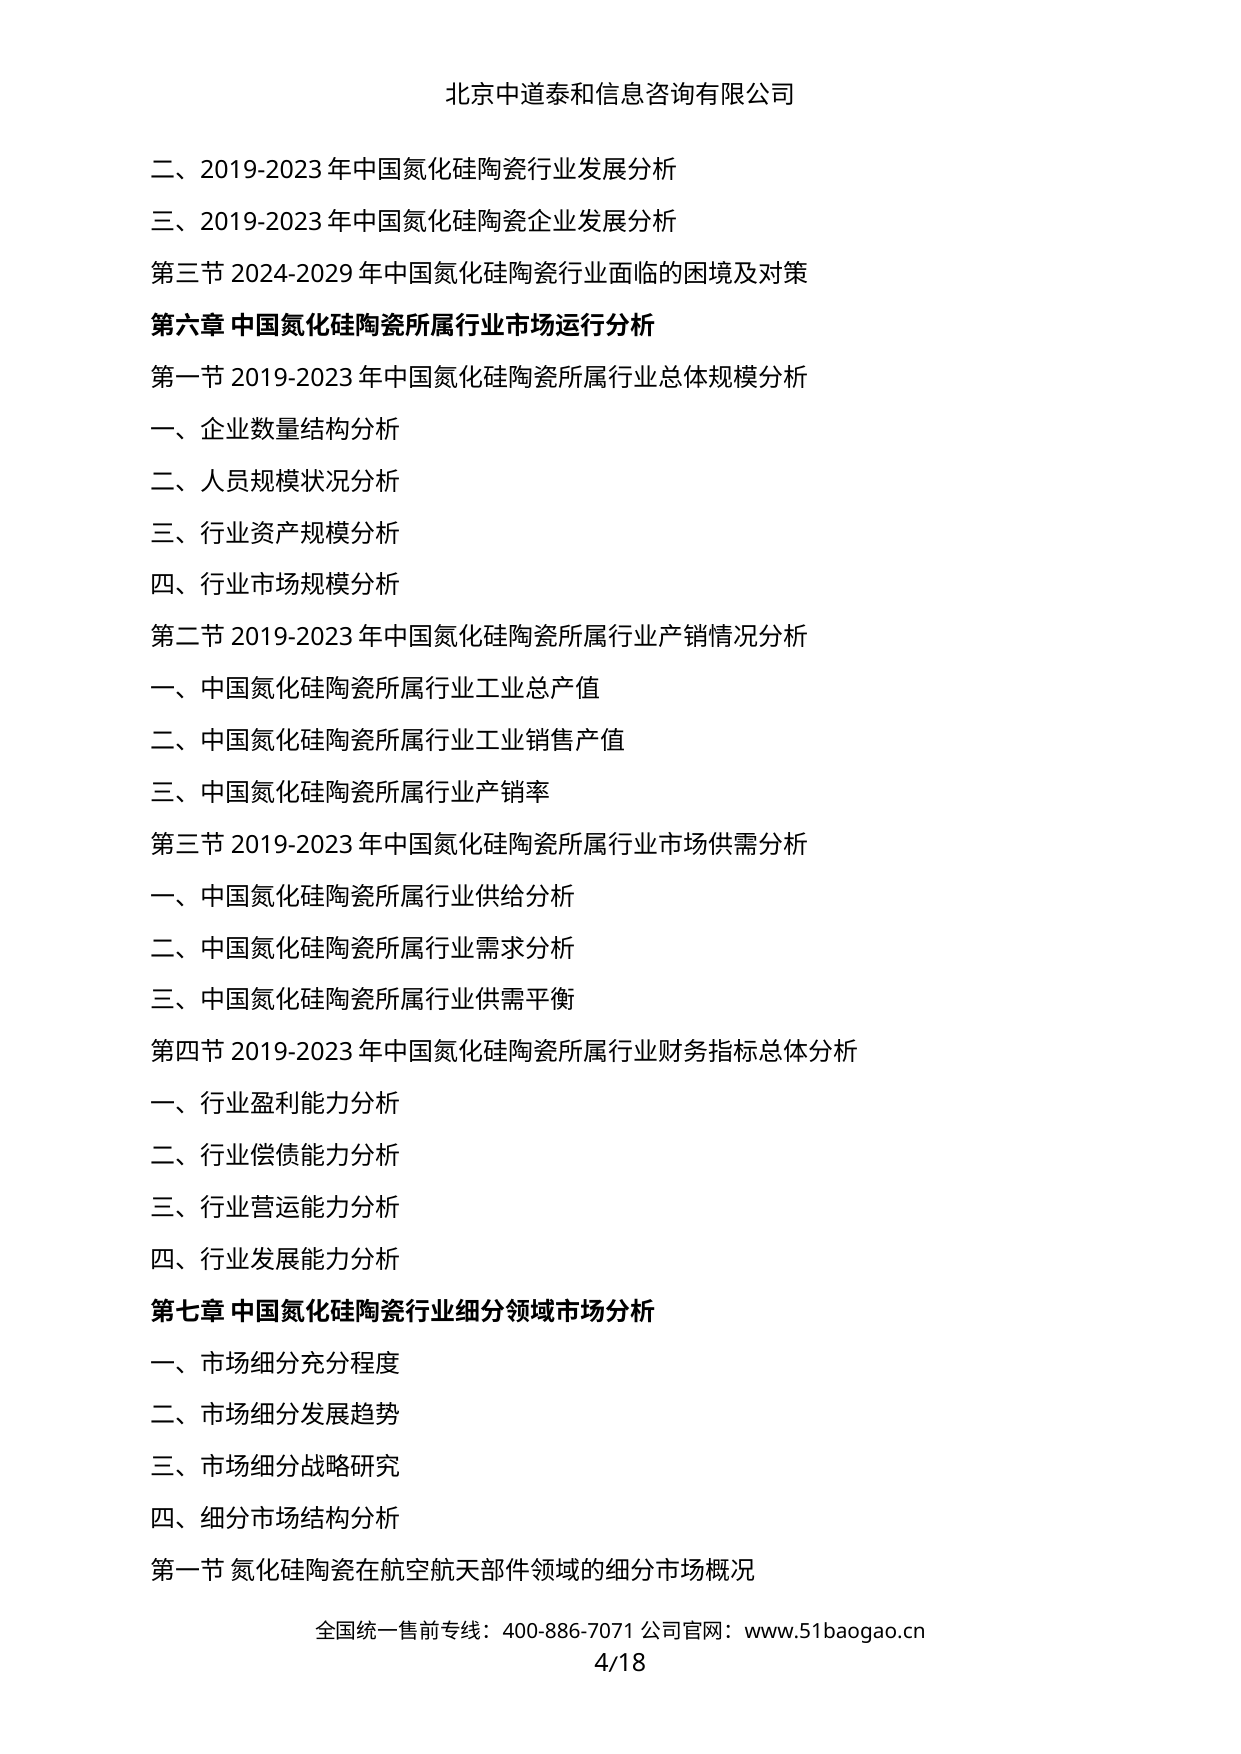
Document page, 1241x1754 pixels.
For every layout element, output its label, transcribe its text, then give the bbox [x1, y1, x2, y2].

text 第二节 2019-2023年中国氮化硅陶瓷所属行业产销情况分析 [150, 617, 1090, 653]
text 三、市场细分战略研究 [150, 1447, 1090, 1483]
text 二、中国氮化硅陶瓷所属行业工业销售产值 [150, 721, 1090, 757]
text 第三节 2024-2029年中国氮化硅陶瓷行业面临的困境及对策 [150, 254, 1090, 290]
text 二、2019-2023年中国氮化硅陶瓷行业发展分析 [150, 150, 1090, 186]
text 二、中国氮化硅陶瓷所属行业需求分析 [150, 928, 1090, 964]
text 二、市场细分发展趋势 [150, 1395, 1090, 1431]
text 第七章 中国氮化硅陶瓷行业细分领域市场分析 [150, 1291, 1090, 1327]
text 四、行业市场规模分析 [150, 565, 1090, 601]
text 三、中国氮化硅陶瓷所属行业供需平衡 [150, 980, 1090, 1016]
text 第三节 2019-2023年中国氮化硅陶瓷所属行业市场供需分析 [150, 824, 1090, 861]
text 第六章 中国氮化硅陶瓷所属行业市场运行分析 [150, 306, 1090, 342]
text 一、中国氮化硅陶瓷所属行业工业总产值 [150, 669, 1090, 705]
text 四、行业发展能力分析 [150, 1239, 1090, 1276]
text 三、中国氮化硅陶瓷所属行业产销率 [150, 772, 1090, 809]
text 二、行业偿债能力分析 [150, 1136, 1090, 1172]
text 第四节 2019-2023年中国氮化硅陶瓷所属行业财务指标总体分析 [150, 1032, 1090, 1068]
text 一、市场细分充分程度 [150, 1343, 1090, 1379]
text 第一节 氮化硅陶瓷在航空航天部件领域的细分市场概况 [150, 1551, 1090, 1587]
text 二、人员规模状况分析 [150, 461, 1090, 497]
text 第一节 2019-2023年中国氮化硅陶瓷所属行业总体规模分析 [150, 357, 1090, 394]
text 三、行业营运能力分析 [150, 1187, 1090, 1224]
text 三、2019-2023年中国氮化硅陶瓷企业发展分析 [150, 202, 1090, 238]
text 一、行业盈利能力分析 [150, 1084, 1090, 1120]
text 一、中国氮化硅陶瓷所属行业供给分析 [150, 876, 1090, 912]
text 三、行业资产规模分析 [150, 513, 1090, 549]
text 四、细分市场结构分析 [150, 1499, 1090, 1535]
text 一、企业数量结构分析 [150, 409, 1090, 446]
